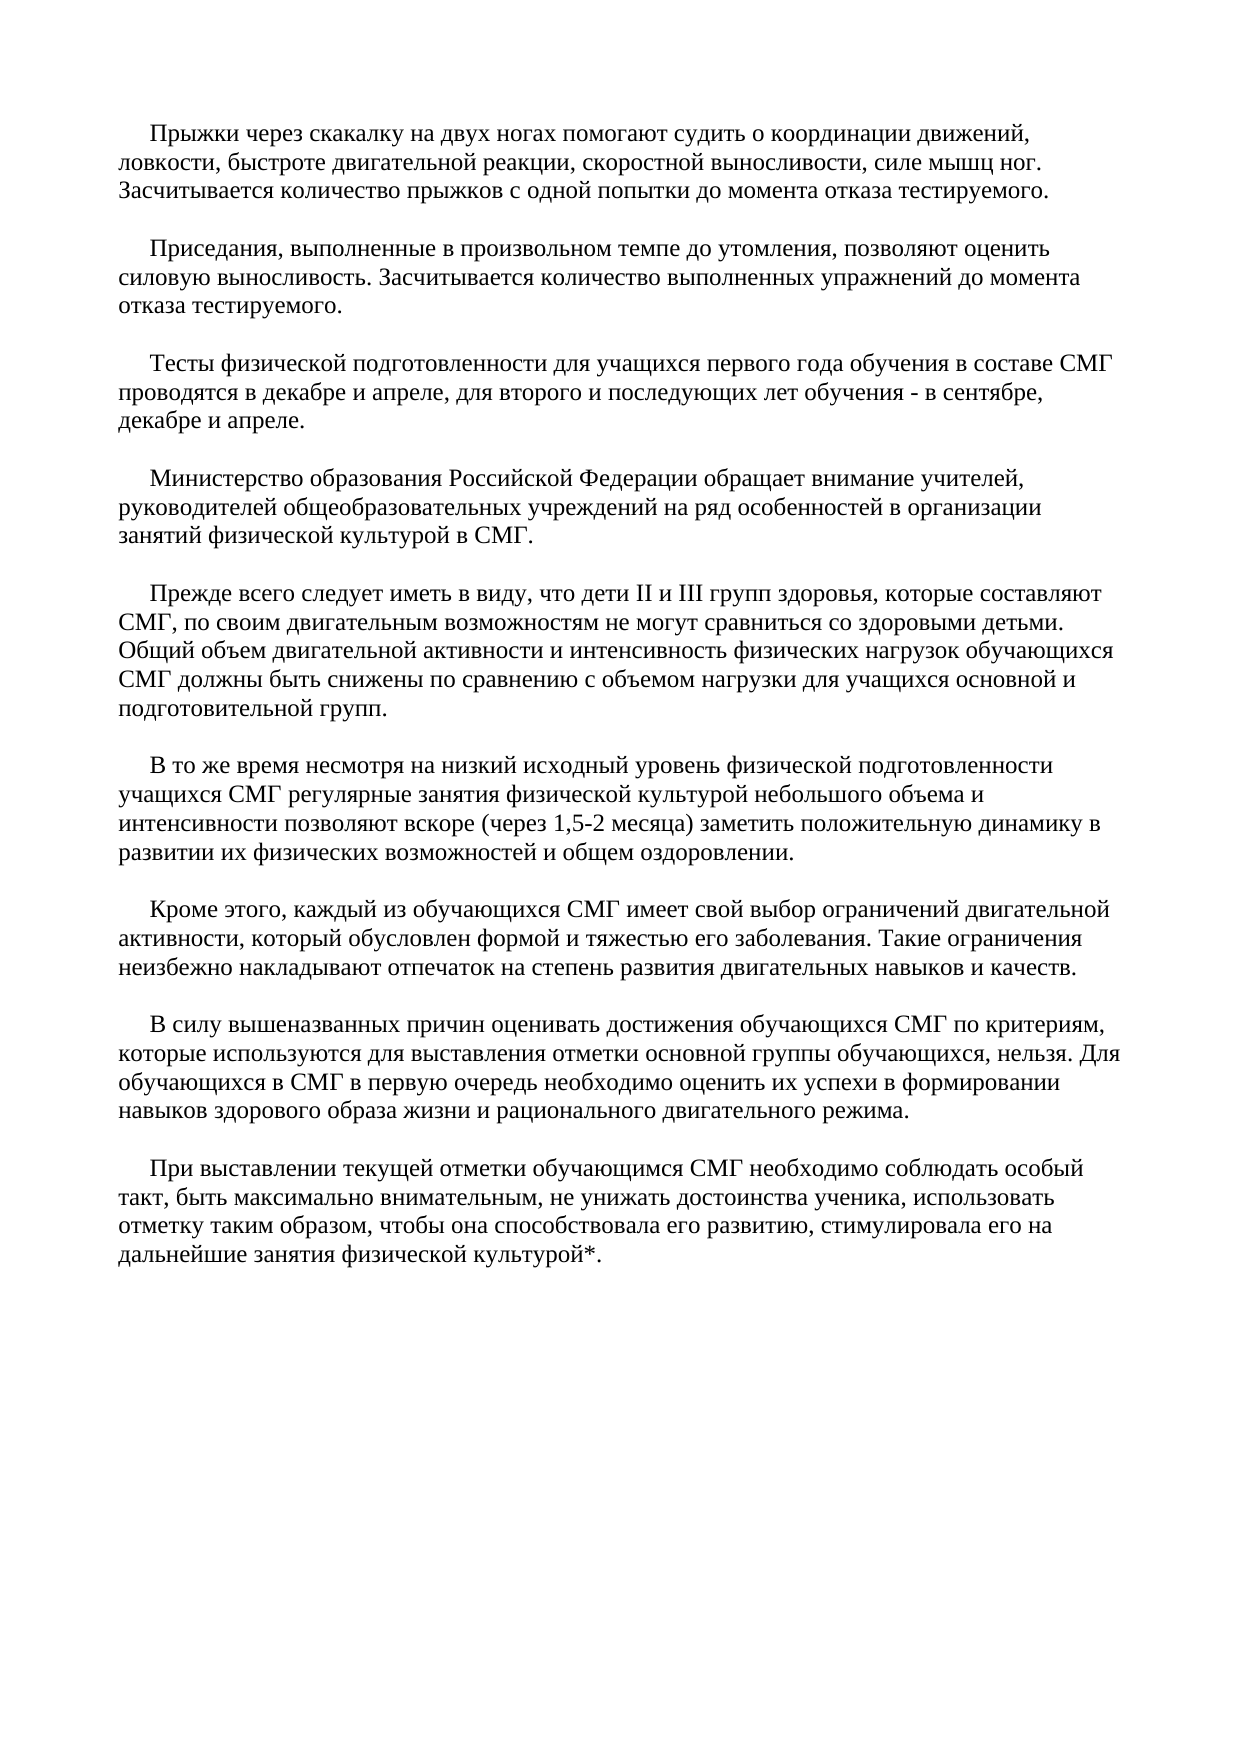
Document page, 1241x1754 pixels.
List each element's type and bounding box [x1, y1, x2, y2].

text [118, 118, 1122, 1268]
